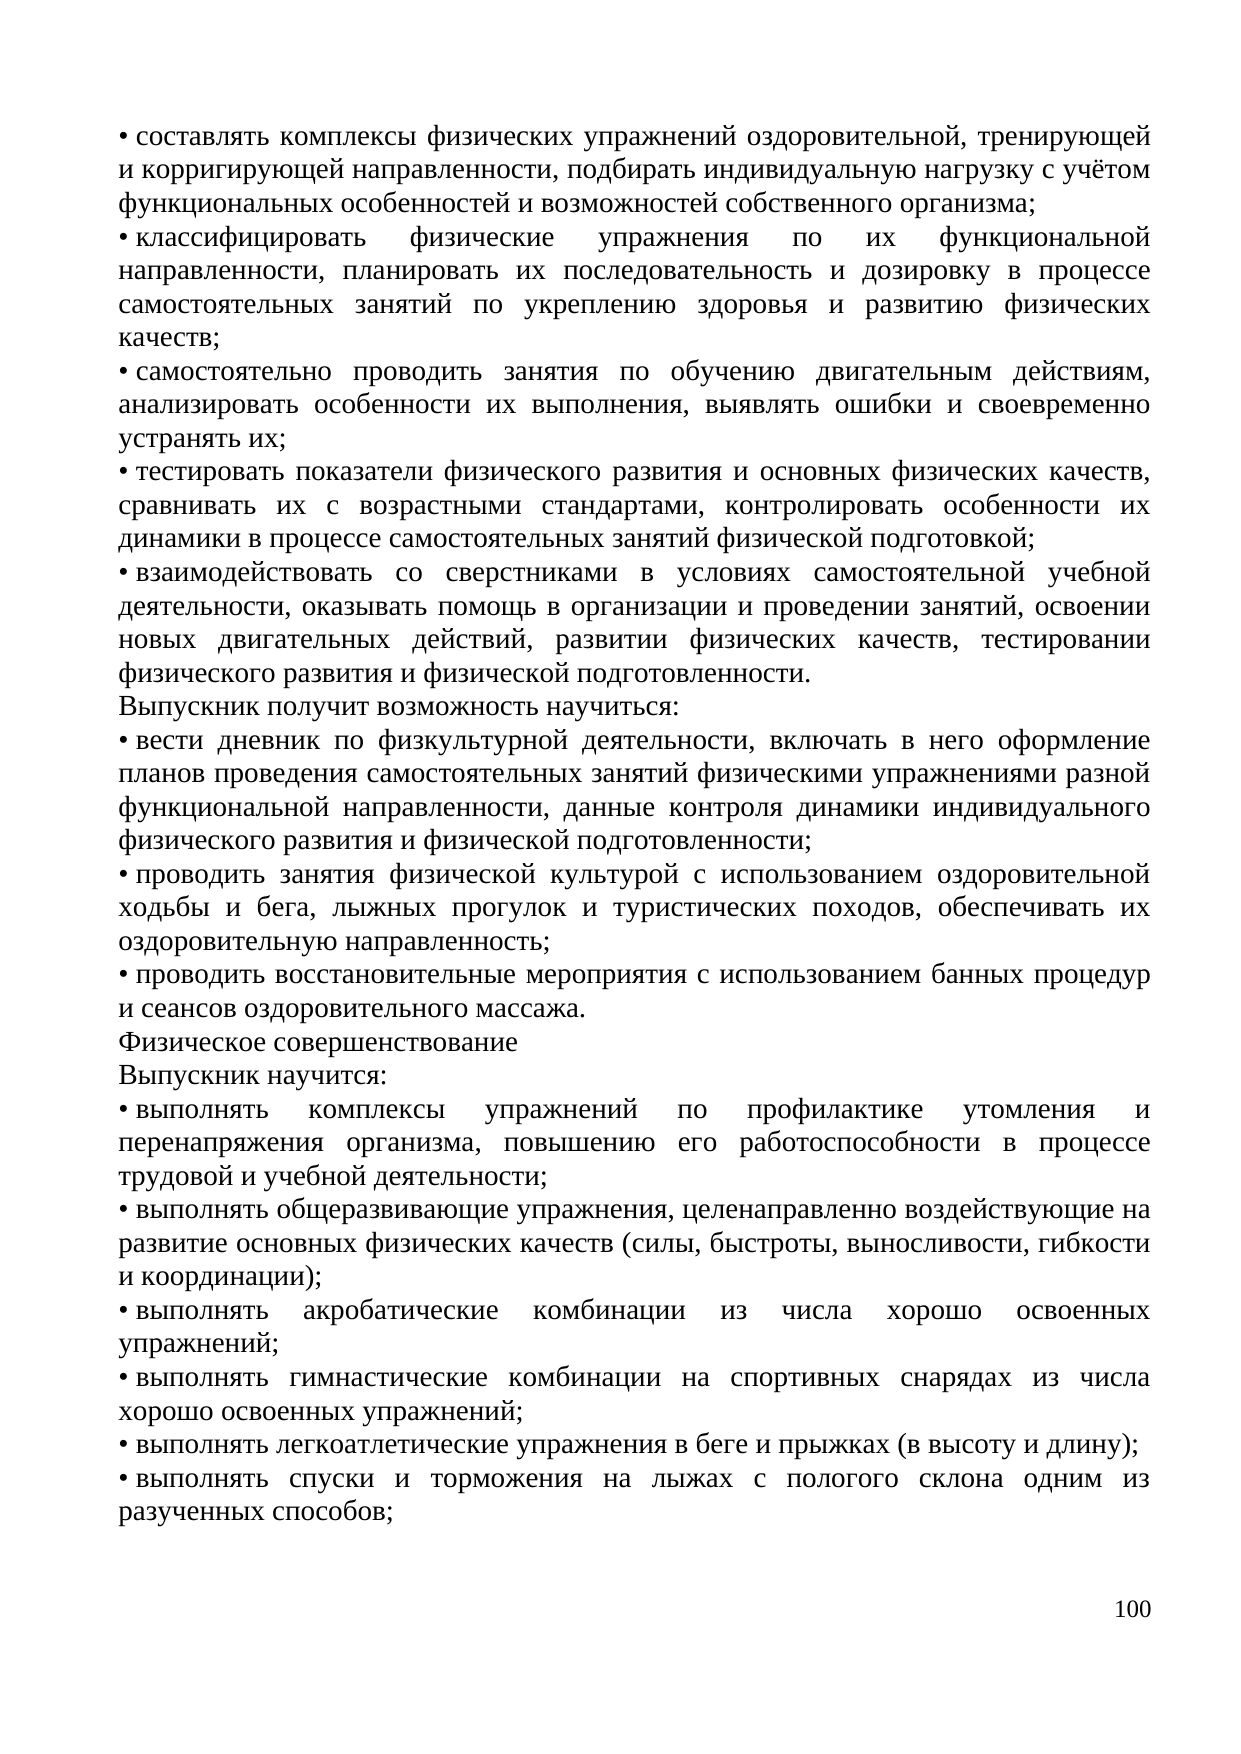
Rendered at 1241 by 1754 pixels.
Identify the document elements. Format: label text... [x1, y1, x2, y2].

text • выполнять комплексы упражнений по профилактике утомления и перенапряжения организма, повышению его работоспособности в процессе трудовой и учебной деятельности; [118, 1091, 1152, 1191]
text • проводить восстановительные мероприятия с использованием банных процедур и сеансов оздоровительного массажа. [118, 957, 1152, 1024]
text • составлять комплексы физических упражнений оздоровительной, тренирующей и корригирующей направленности, подбирать индивидуальную нагрузку с учётом функциональных особенностей и возможностей собственного организма; [118, 118, 1152, 219]
text • взаимодействовать со сверстниками в условиях самостоятельной учебной деятельности, оказывать помощь в организации и проведении занятий, освоении новых двигательных действий, развитии физических качеств, тестировании физического развития и физической подготовленности. [118, 554, 1152, 688]
text Выпускник научится: [118, 1057, 1152, 1091]
text Выпускник получит возможность научиться: [118, 688, 1152, 722]
text Физическое совершенствование [118, 1024, 1152, 1057]
text • самостоятельно проводить занятия по обучению двигательным действиям, анализировать особенности их выполнения, выявлять ошибки и своевременно устранять их; [118, 353, 1152, 453]
text • выполнять спуски и торможения на лыжах с пологого склона одним из разученных способов; [118, 1460, 1152, 1527]
text • выполнять гимнастические комбинации на спортивных снарядах из числа хорошо освоенных упражнений; [118, 1359, 1152, 1426]
text • классифицировать физические упражнения по их функциональной направленности, планировать их последовательность и дозировку в процессе самостоятельных занятий по укреплению здоровья и развитию физических качеств; [118, 219, 1152, 353]
text • выполнять общеразвивающие упражнения, целенаправленно воздействующие на развитие основных физических качеств (силы, быстроты, выносливости, гибкости и координации); [118, 1191, 1152, 1292]
text • вести дневник по физкультурной деятельности, включать в него оформление планов проведения самостоятельных занятий физическими упражнениями разной функциональной направленности, данные контроля динамики индивидуального физического развития и физической подготовленности; [118, 722, 1152, 856]
text • тестировать показатели физического развития и основных физических качеств, сравнивать их с возрастными стандартами, контролировать особенности их динамики в процессе самостоятельных занятий физической подготовкой; [118, 453, 1152, 554]
text • выполнять легкоатлетические упражнения в беге и прыжках (в высоту и длину); [118, 1426, 1152, 1460]
text • выполнять акробатические комбинации из числа хорошо освоенных упражнений; [118, 1292, 1152, 1359]
text • проводить занятия физической культурой с использованием оздоровительной ходьбы и бега, лыжных прогулок и туристических походов, обеспечивать их оздоровительную направленность; [118, 856, 1152, 957]
